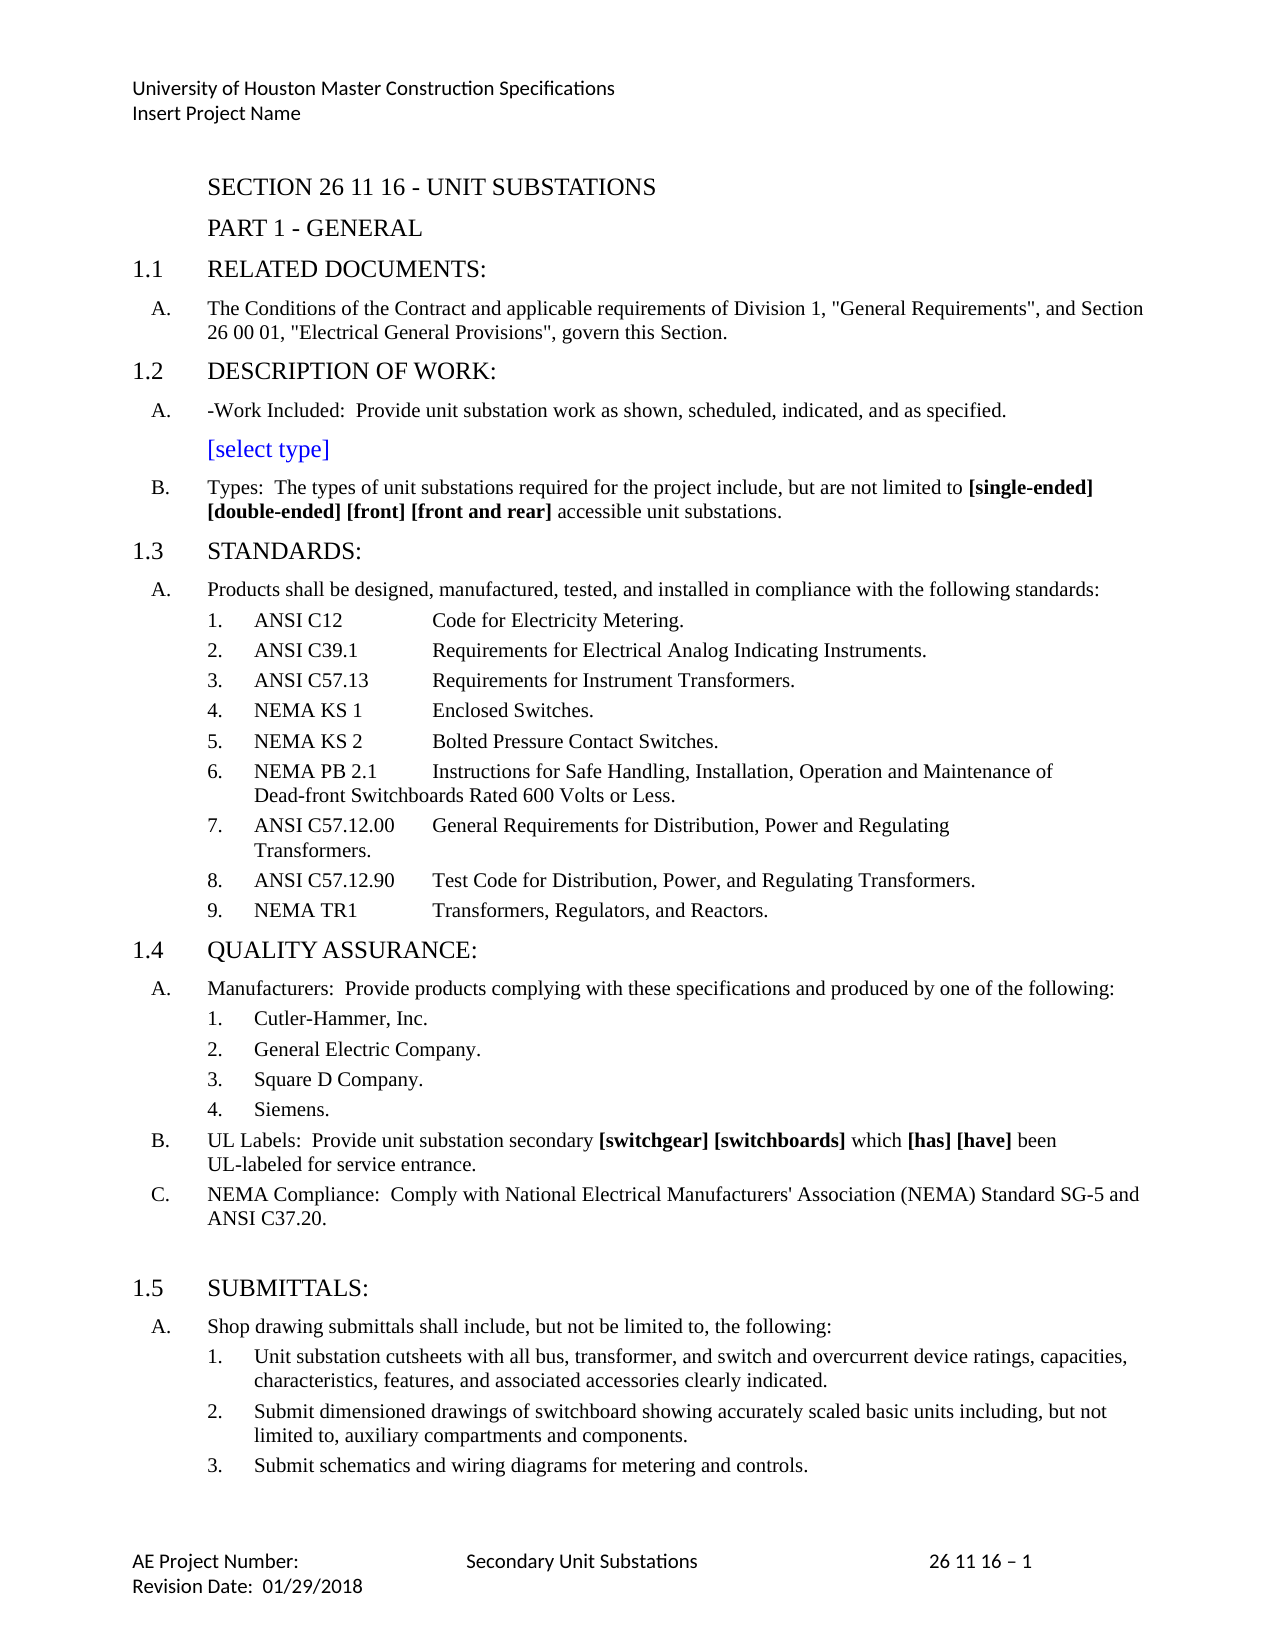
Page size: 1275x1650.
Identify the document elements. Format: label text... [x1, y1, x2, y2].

subtitle ANSI C39.1 Requirements for Electrical Analog Indicating Instruments. [207, 638, 1155, 662]
subtitle NEMA TR1 Transformers, Regulators, and Reactors. [207, 898, 1155, 922]
subtitle RELATED DOCUMENTS: [132, 254, 1155, 283]
subtitle Square D Company. [207, 1067, 1155, 1091]
subtitle General Electric Company. [207, 1037, 1155, 1061]
subtitle Manufacturers: Provide products complying with these specifications and produced by one of the following: [151, 976, 1155, 1000]
list [select type] [207, 434, 1155, 463]
subtitle ANSI C12 Code for Electricity Metering. [207, 607, 1155, 632]
subtitle Submit dimensioned drawings of switchboard showing accurately scaled basic units including, but not limited to, auxiliary compartments and components. [207, 1399, 1155, 1447]
subtitle Submit schematics and wiring diagrams for metering and controls. [207, 1453, 1155, 1477]
subtitle NEMA PB 2.1 Instructions for Safe Handling, Installation, Operation and Maintenance of Dead-front Switchboards Rated 600 Volts or Less. [207, 759, 1155, 807]
list PART 1 - GENERAL [207, 213, 1155, 242]
subtitle Unit substation cutsheets with all bus, transformer, and switch and overcurrent device ratings, capacities, characteristics, features, and associated accessories clearly indicated. [207, 1344, 1155, 1392]
subtitle Types: The types of unit substations required for the project include, but are not limited to [single-ended] [double-ended] [front] [front and rear] accessible unit substations. [151, 475, 1155, 523]
subtitle Cutler-Hammer, Inc. [207, 1006, 1155, 1030]
subtitle NEMA Compliance: Comply with National Electrical Manufacturers' Association (NEMA) Standard SG-5 and ANSI C37.20. [151, 1182, 1155, 1230]
subtitle NEMA KS 1 Enclosed Switches. [207, 698, 1155, 722]
subtitle Siemens. [207, 1097, 1155, 1121]
subtitle Shop drawing submittals shall include, but not be limited to, the following: [151, 1314, 1155, 1338]
subtitle ANSI C57.12.90 Test Code for Distribution, Power, and Regulating Transformers. [207, 868, 1155, 892]
subtitle Products shall be designed, manufactured, tested, and installed in compliance with the following standards: [151, 577, 1155, 601]
subtitle ANSI C57.13 Requirements for Instrument Transformers. [207, 668, 1155, 692]
subtitle DESCRIPTION OF WORK: [132, 356, 1155, 385]
subtitle UL Labels: Provide unit substation secondary [switchgear] [switchboards] which [has] [have] been UL-labeled for service entrance. [151, 1127, 1155, 1176]
subtitle -Work Included: Provide unit substation work as shown, scheduled, indicated, and as specified. [151, 397, 1155, 422]
list SECTION 26 11 16 - UNIT SUBSTATIONS [207, 172, 1155, 201]
subtitle NEMA KS 2 Bolted Pressure Contact Switches. [207, 729, 1155, 753]
subtitle STANDARDS: [132, 536, 1155, 565]
subtitle The Conditions of the Contract and applicable requirements of Division 1, "General Requirements", and Section 26 00 01, "Electrical General Provisions", govern this Section. [151, 296, 1155, 344]
subtitle QUALITY ASSURANCE: [132, 935, 1155, 963]
subtitle SUBMITTALS: [132, 1273, 1155, 1302]
subtitle ANSI C57.12.00 General Requirements for Distribution, Power and Regulating Transformers. [207, 813, 1155, 862]
